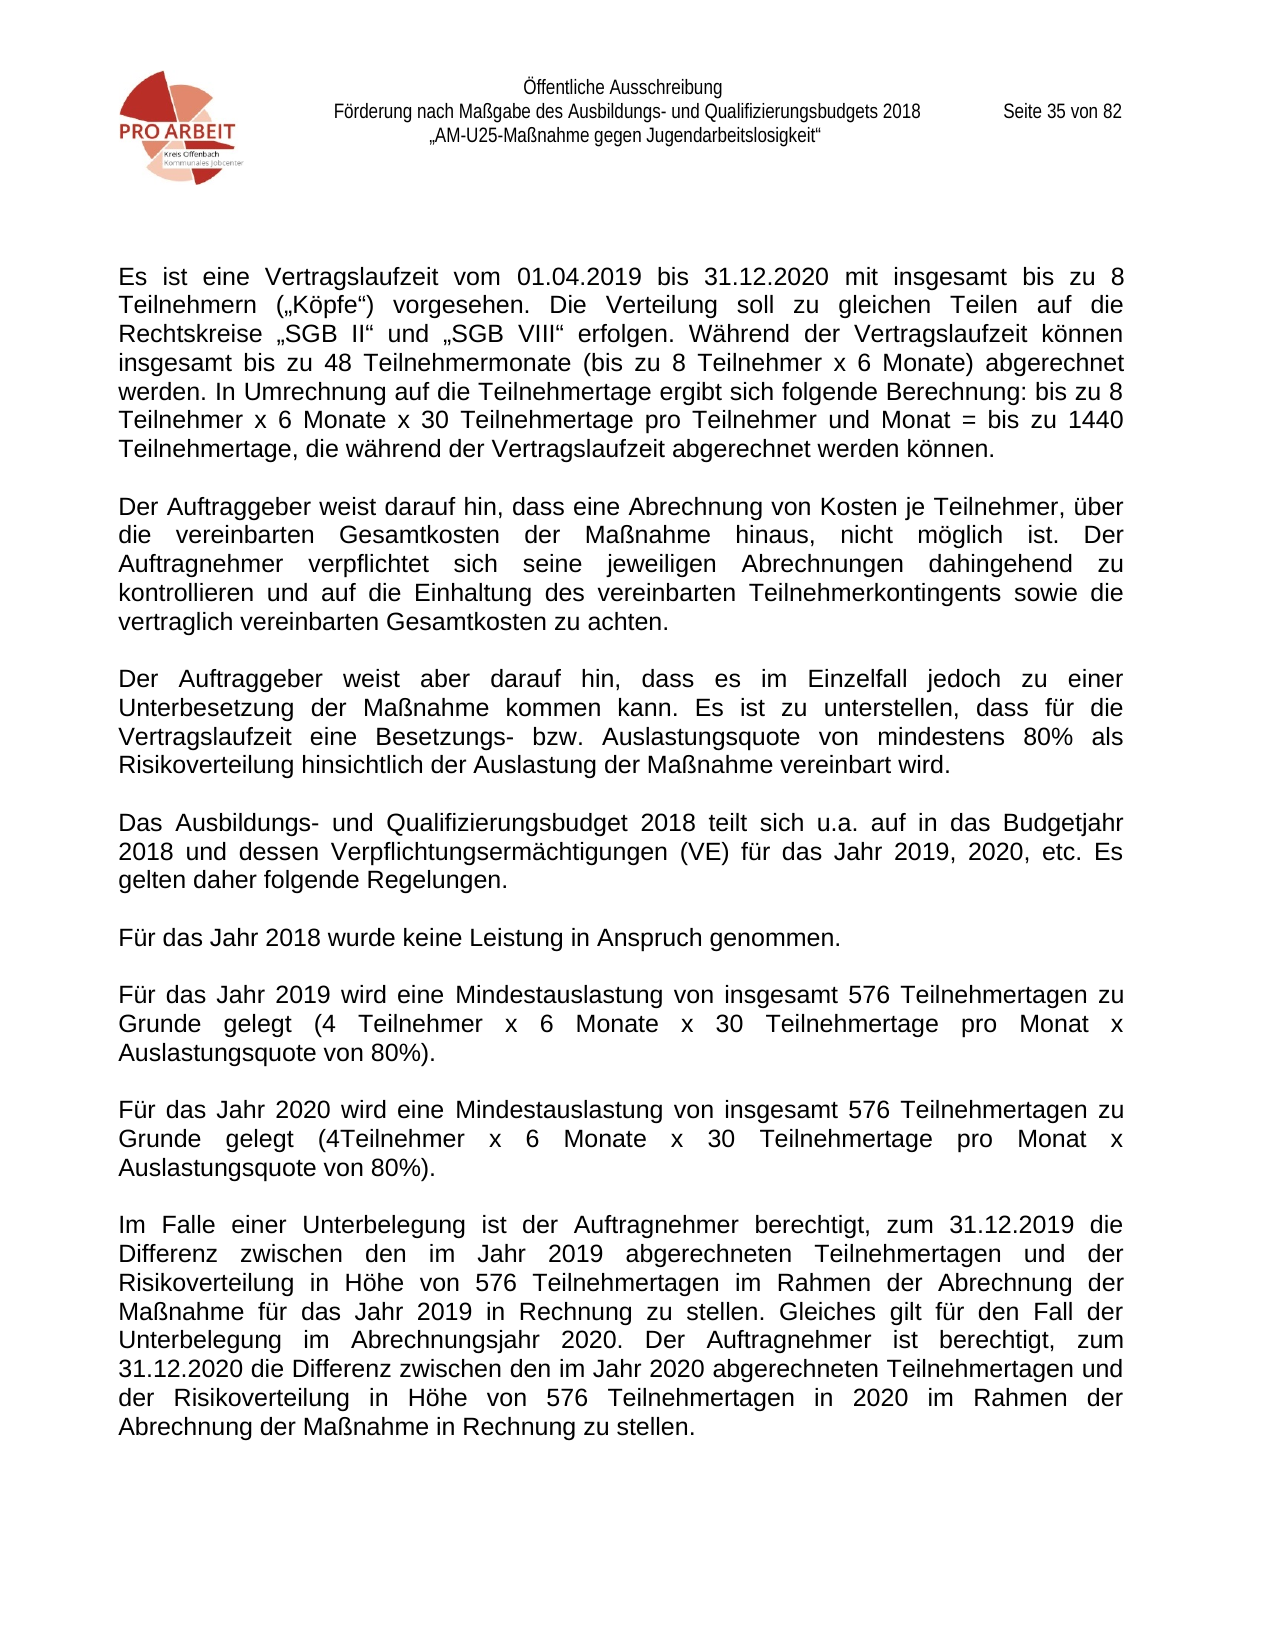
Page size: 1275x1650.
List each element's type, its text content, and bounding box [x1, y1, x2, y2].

text Der Auftraggeber weist aber darauf hin, dass es im Einzelfall jedoch zu einer Unterbesetzung der Maßnahme kommen kann. Es ist zu unterstellen, dass für die Vertragslaufzeit eine Besetzungs- bzw. Auslastungsquote von mindestens 80% als Risikoverteilung hinsichtlich der Auslastung der Maßnahme vereinbart wird. [118, 664, 1125, 779]
text Das Ausbildungs- und Qualifizierungsbudget 2018 teilt sich u.a. auf in das Budgetjahr 2018 und dessen Verpflichtungsermächtigungen (VE) für das Jahr 2019, 2020, etc. Es gelten daher folgende Regelungen. [118, 808, 1125, 894]
text Der Auftraggeber weist darauf hin, dass eine Abrechnung von Kosten je Teilnehmer, über die vereinbarten Gesamtkosten der Maßnahme hinaus, nicht möglich ist. Der Auftragnehmer verpflichtet sich seine jeweiligen Abrechnungen dahingehend zu kontrollieren und auf die Einhaltung des vereinbarten Teilnehmerkontingents sowie die vertraglich vereinbarten Gesamtkosten zu achten. [118, 492, 1125, 635]
text Für das Jahr 2019 wird eine Mindestauslastung von insgesamt 576 Teilnehmertagen zu Grunde gelegt (4 Teilnehmer x 6 Monate x 30 Teilnehmertage pro Monat x Auslastungsquote von 80%). [118, 980, 1125, 1067]
text Im Falle einer Unterbelegung ist der Auftragnehmer berechtigt, zum 31.12.2019 die Differenz zwischen den im Jahr 2019 abgerechneten Teilnehmertagen und der Risikoverteilung in Höhe von 576 Teilnehmertagen im Rahmen der Abrechnung der Maßnahme für das Jahr 2019 in Rechnung zu stellen. Gleiches gilt für den Fall der Unterbelegung im Abrechnungsjahr 2020. Der Auftragnehmer ist berechtigt, zum 31.12.2020 die Differenz zwischen den im Jahr 2020 abgerechneten Teilnehmertagen und der Risikoverteilung in Höhe von 576 Teilnehmertagen in 2020 im Rahmen der Abrechnung der Maßnahme in Rechnung zu stellen. [118, 1210, 1125, 1440]
text Für das Jahr 2018 wurde keine Leistung in Anspruch genommen. [118, 923, 1125, 952]
picture [118, 70, 244, 185]
text Für das Jahr 2020 wird eine Mindestauslastung von insgesamt 576 Teilnehmertagen zu Grunde gelegt (4Teilnehmer x 6 Monate x 30 Teilnehmertage pro Monat x Auslastungsquote von 80%). [118, 1095, 1125, 1182]
text Es ist eine Vertragslaufzeit vom 01.04.2019 bis 31.12.2020 mit insgesamt bis zu 8 Teilnehmern („Köpfe“) vorgesehen. Die Verteilung soll zu gleichen Teilen auf die Rechtskreise „SGB II“ und „SGB VIII“ erfolgen. Während der Vertragslaufzeit können insgesamt bis zu 48 Teilnehmermonate (bis zu 8 Teilnehmer x 6 Monate) abgerechnet werden. In Umrechnung auf die Teilnehmertage ergibt sich folgende Berechnung: bis zu 8 Teilnehmer x 6 Monate x 30 Teilnehmertage pro Teilnehmer und Monat = bis zu 1440 Teilnehmertage, die während der Vertragslaufzeit abgerechnet werden können. [118, 262, 1125, 463]
